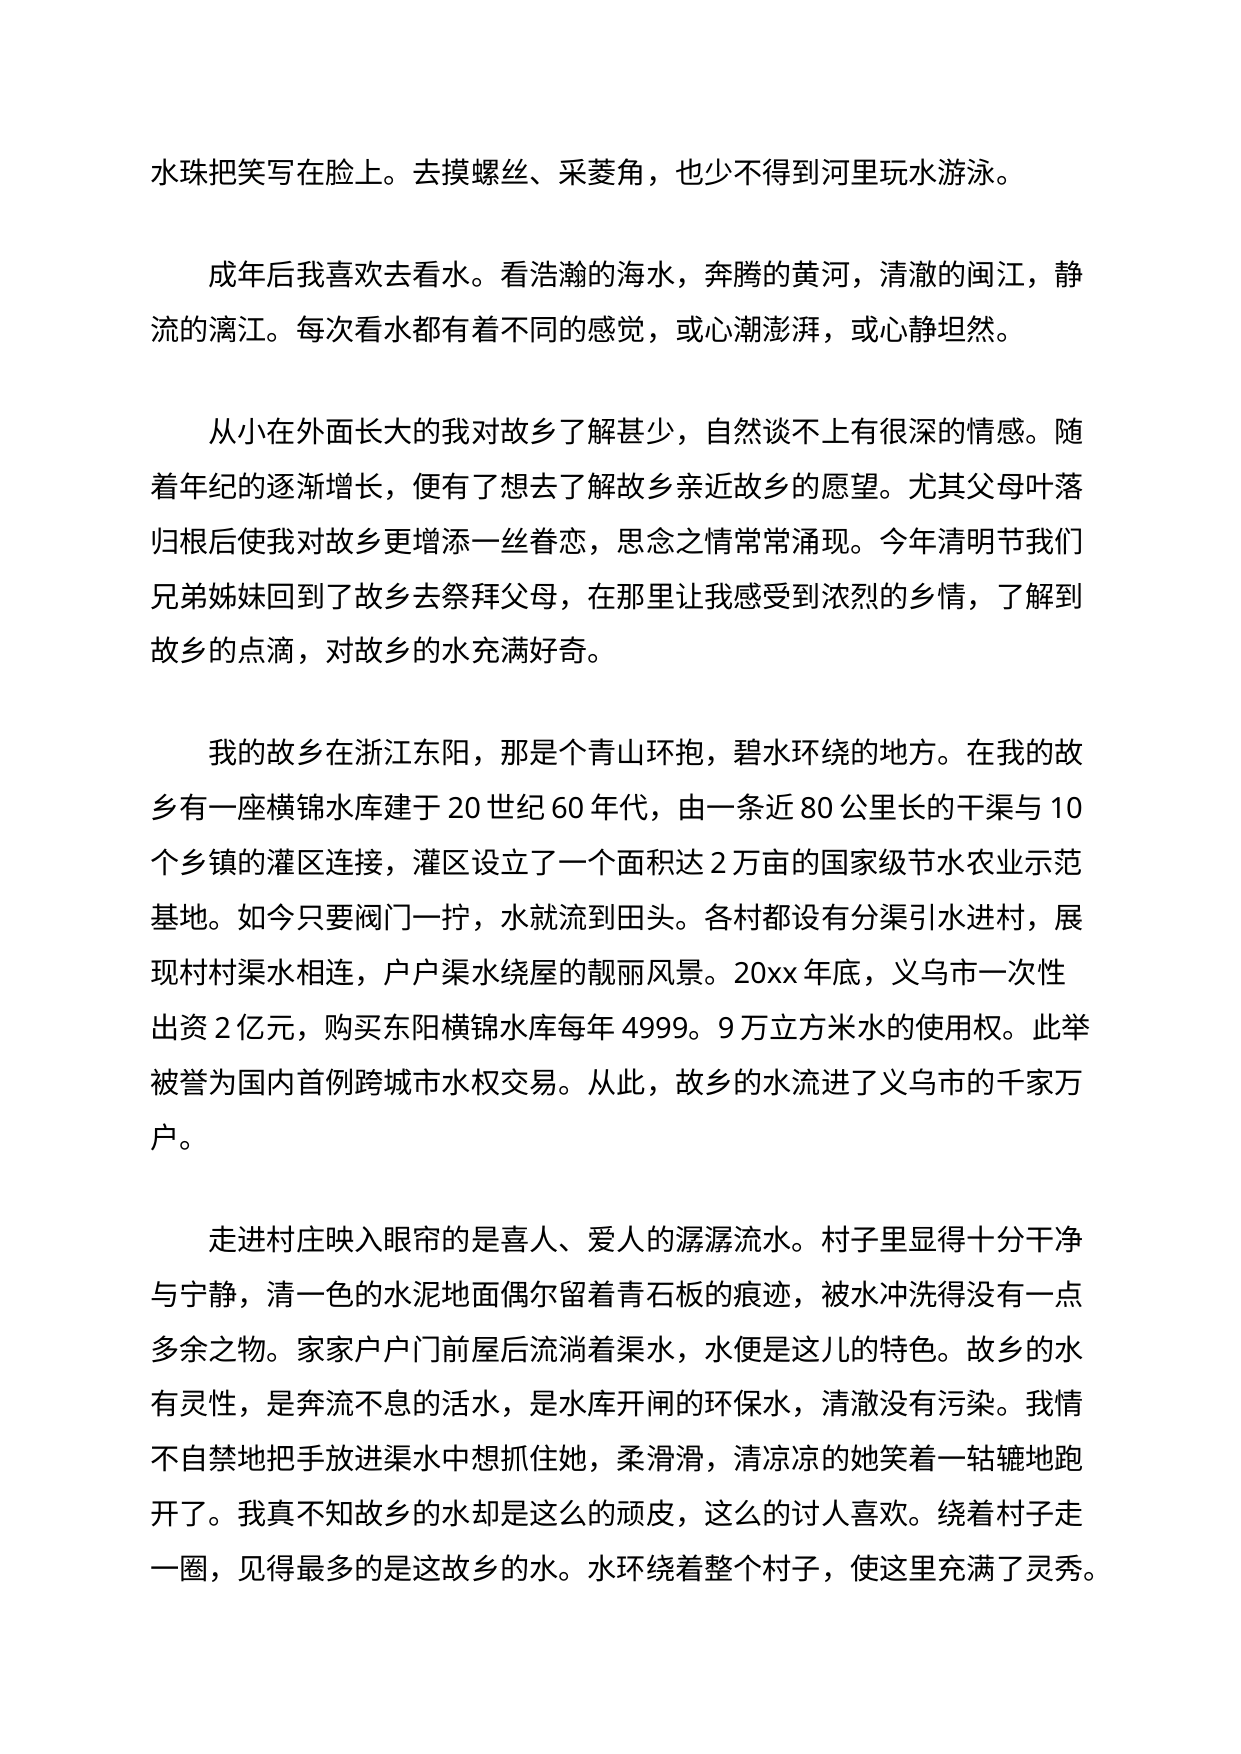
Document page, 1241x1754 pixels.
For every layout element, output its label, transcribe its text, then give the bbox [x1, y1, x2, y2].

text 从小在外面长大的我对故乡了解甚少，自然谈不上有很深的情感。随着年纪的逐渐增长，便有了想去了解故乡亲近故乡的愿望。尤其父母叶落归根后使我对故乡更增添一丝眷恋，思念之情常常涌现。今年清明节我们兄弟姊妹回到了故乡去祭拜父母，在那里让我感受到浓烈的乡情，了解到故乡的点滴，对故乡的水充满好奇。 [150, 408, 1090, 670]
text 成年后我喜欢去看水。看浩瀚的海水，奔腾的黄河，清澈的闽江，静流的漓江。每次看水都有着不同的感觉，或心潮澎湃，或心静坦然。 [150, 252, 1090, 349]
text 我的故乡在浙江东阳，那是个青山环抱，碧水环绕的地方。在我的故乡有一座横锦水库建于20世纪60年代，由一条近80公里长的干渠与10个乡镇的灌区连接，灌区设立了一个面积达2万亩的国家级节水农业示范基地。如今只要阀门一拧，水就流到田头。各村都设有分渠引水进村，展现村村渠水相连，户户渠水绕屋的靓丽风景。20xx年底，义乌市一次性出资2亿元，购买东阳横锦水库每年4999。9万立方米水的使用权。此举被誉为国内首例跨城市水权交易。从此，故乡的水流进了义乌市的千家万户。 [150, 730, 1090, 1157]
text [150, 150, 1090, 192]
text 走进村庄映入眼帘的是喜人、爱人的潺潺流水。村子里显得十分干净与宁静，清一色的水泥地面偶尔留着青石板的痕迹，被水冲洗得没有一点多余之物。家家户户门前屋后流淌着渠水，水便是这儿的特色。故乡的水有灵性，是奔流不息的活水，是水库开闸的环保水，清澈没有污染。我情不自禁地把手放进渠水中想抓住她，柔滑滑，清凉凉的她笑着一轱辘地跑开了。我真不知故乡的水却是这么的顽皮，这么的讨人喜欢。绕着村子走一圈，见得最多的是这故乡的水。水环绕着整个村子，使这里充满了灵秀。 [150, 1216, 1090, 1588]
